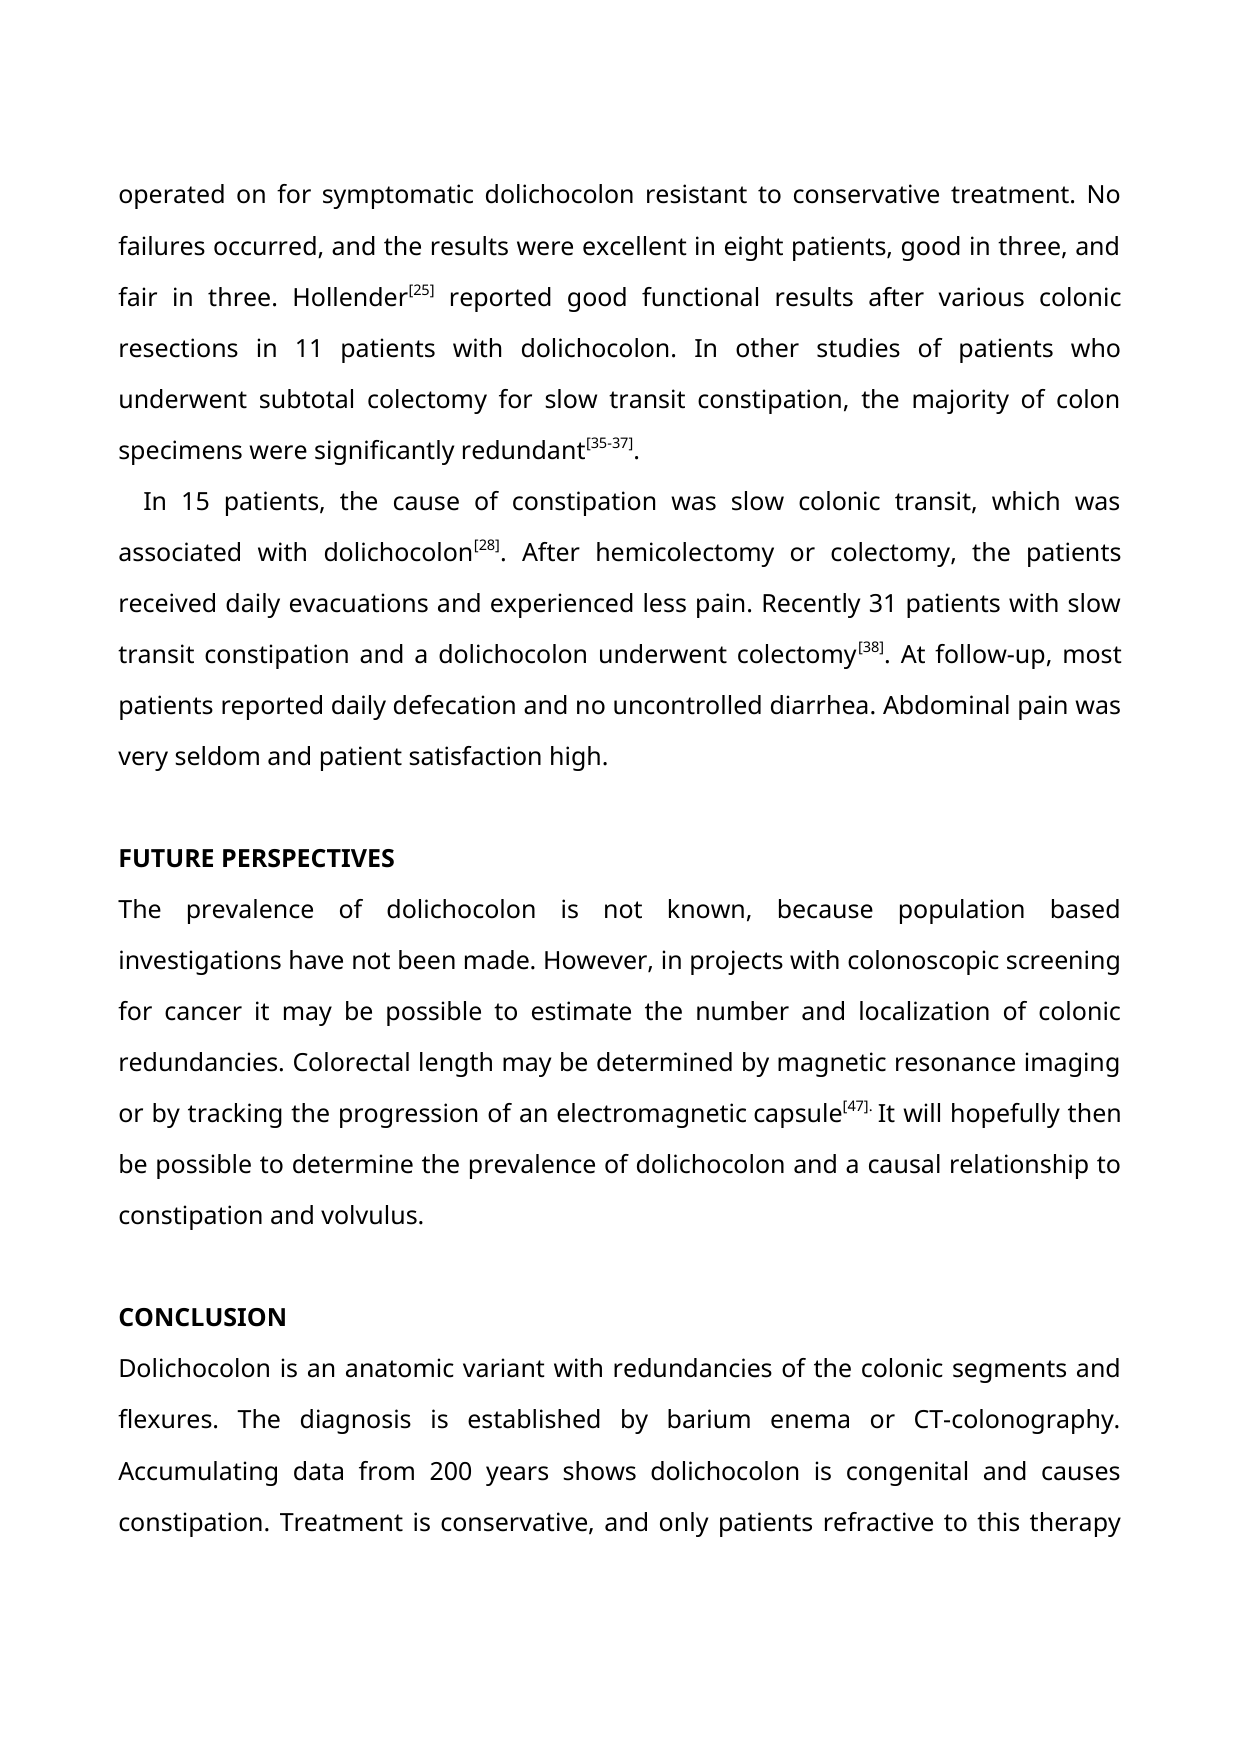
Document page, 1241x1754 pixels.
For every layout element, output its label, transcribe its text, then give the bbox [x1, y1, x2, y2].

text The prevalence of dolichocolon is not known, because population based investigations have not been made. However, in projects with colonoscopic screening for cancer it may be possible to estimate the number and localization of colonic redundancies. Colorectal length may be determined by magnetic resonance imaging or by tracking the progression of an electromagnetic capsule[47]. It will hopefully then be possible to determine the prevalence of dolichocolon and a causal relationship to constipation and volvulus. [118, 892, 1122, 1232]
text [118, 1351, 1122, 1538]
text In 15 patients, the cause of constipation was slow colonic transit, which was associated with dolichocolon[28]. After hemicolectomy or colectomy, the patients received daily evacuations and experienced less pain. Recently 31 patients with slow transit constipation and a dolichocolon underwent colectomy[38]. At follow-up, most patients reported daily defecation and no uncontrolled diarrhea. Abdominal pain was very seldom and patient satisfaction high. [118, 483, 1122, 773]
text CONCLUSION [118, 1300, 1122, 1334]
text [118, 177, 1122, 466]
text FUTURE PERSPECTIVES [118, 841, 1122, 875]
